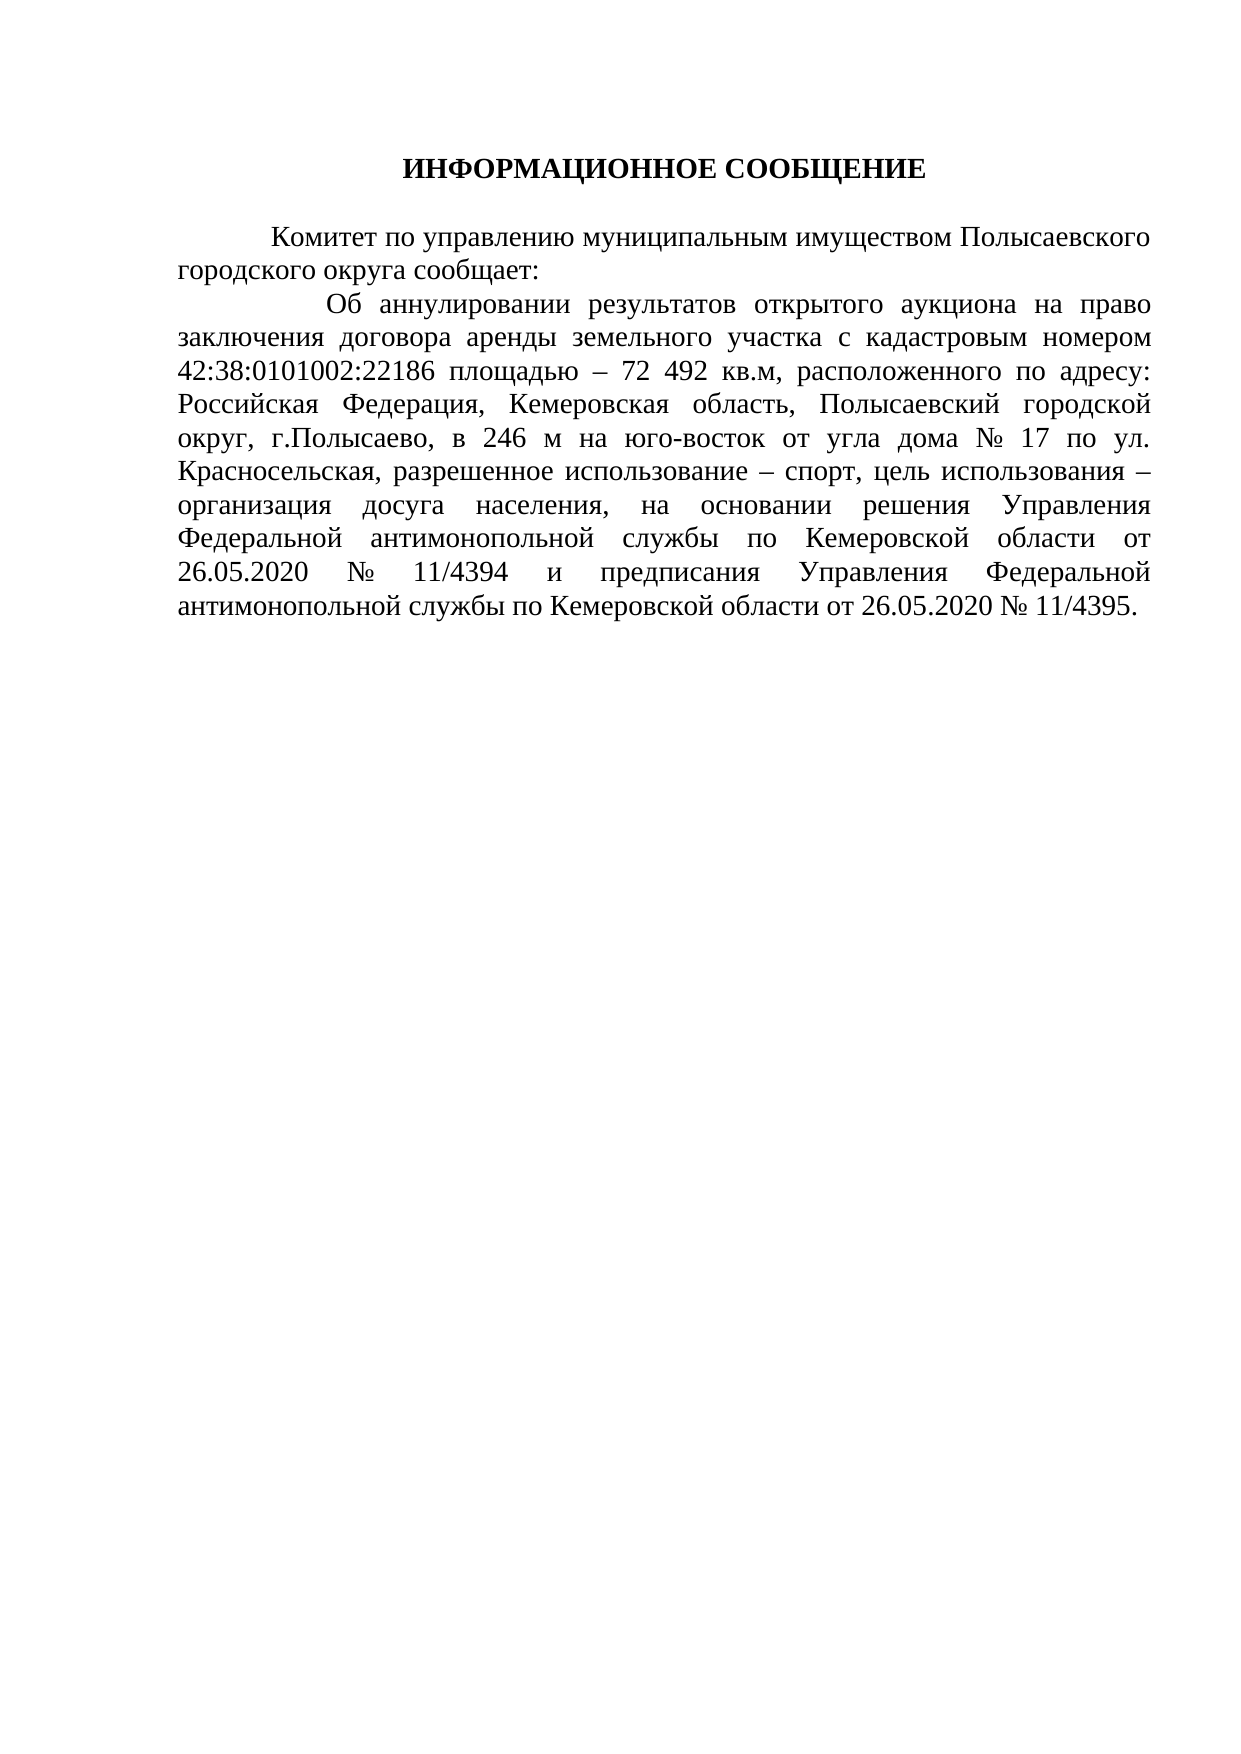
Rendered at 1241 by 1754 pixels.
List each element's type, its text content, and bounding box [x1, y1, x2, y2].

text ИНФОРМАЦИОННОЕ СООБЩЕНИЕ [177, 152, 1152, 185]
text Об аннулировании результатов открытого аукциона на право заключения договора аренды земельного участка с кадастровым номером 42:38:0101002:22186 площадью – 72 492 кв.м, расположенного по адресу: Российская Федерация, Кемеровская область, Полысаевский городской округ, г.Полысаево, в 246 м на юго-восток от угла дома № 17 по ул. Красносельская, разрешенное использование – спорт, цель использования – организация досуга населения, на основании решения Управления Федеральной антимонопольной службы по Кемеровской области от 26.05.2020 № 11/4394 и предписания Управления Федеральной антимонопольной службы по Кемеровской области от 26.05.2020 № 11/4395. [177, 286, 1152, 621]
text Комитет по управлению муниципальным имуществом Полысаевского городского округа сообщает: [177, 219, 1152, 286]
